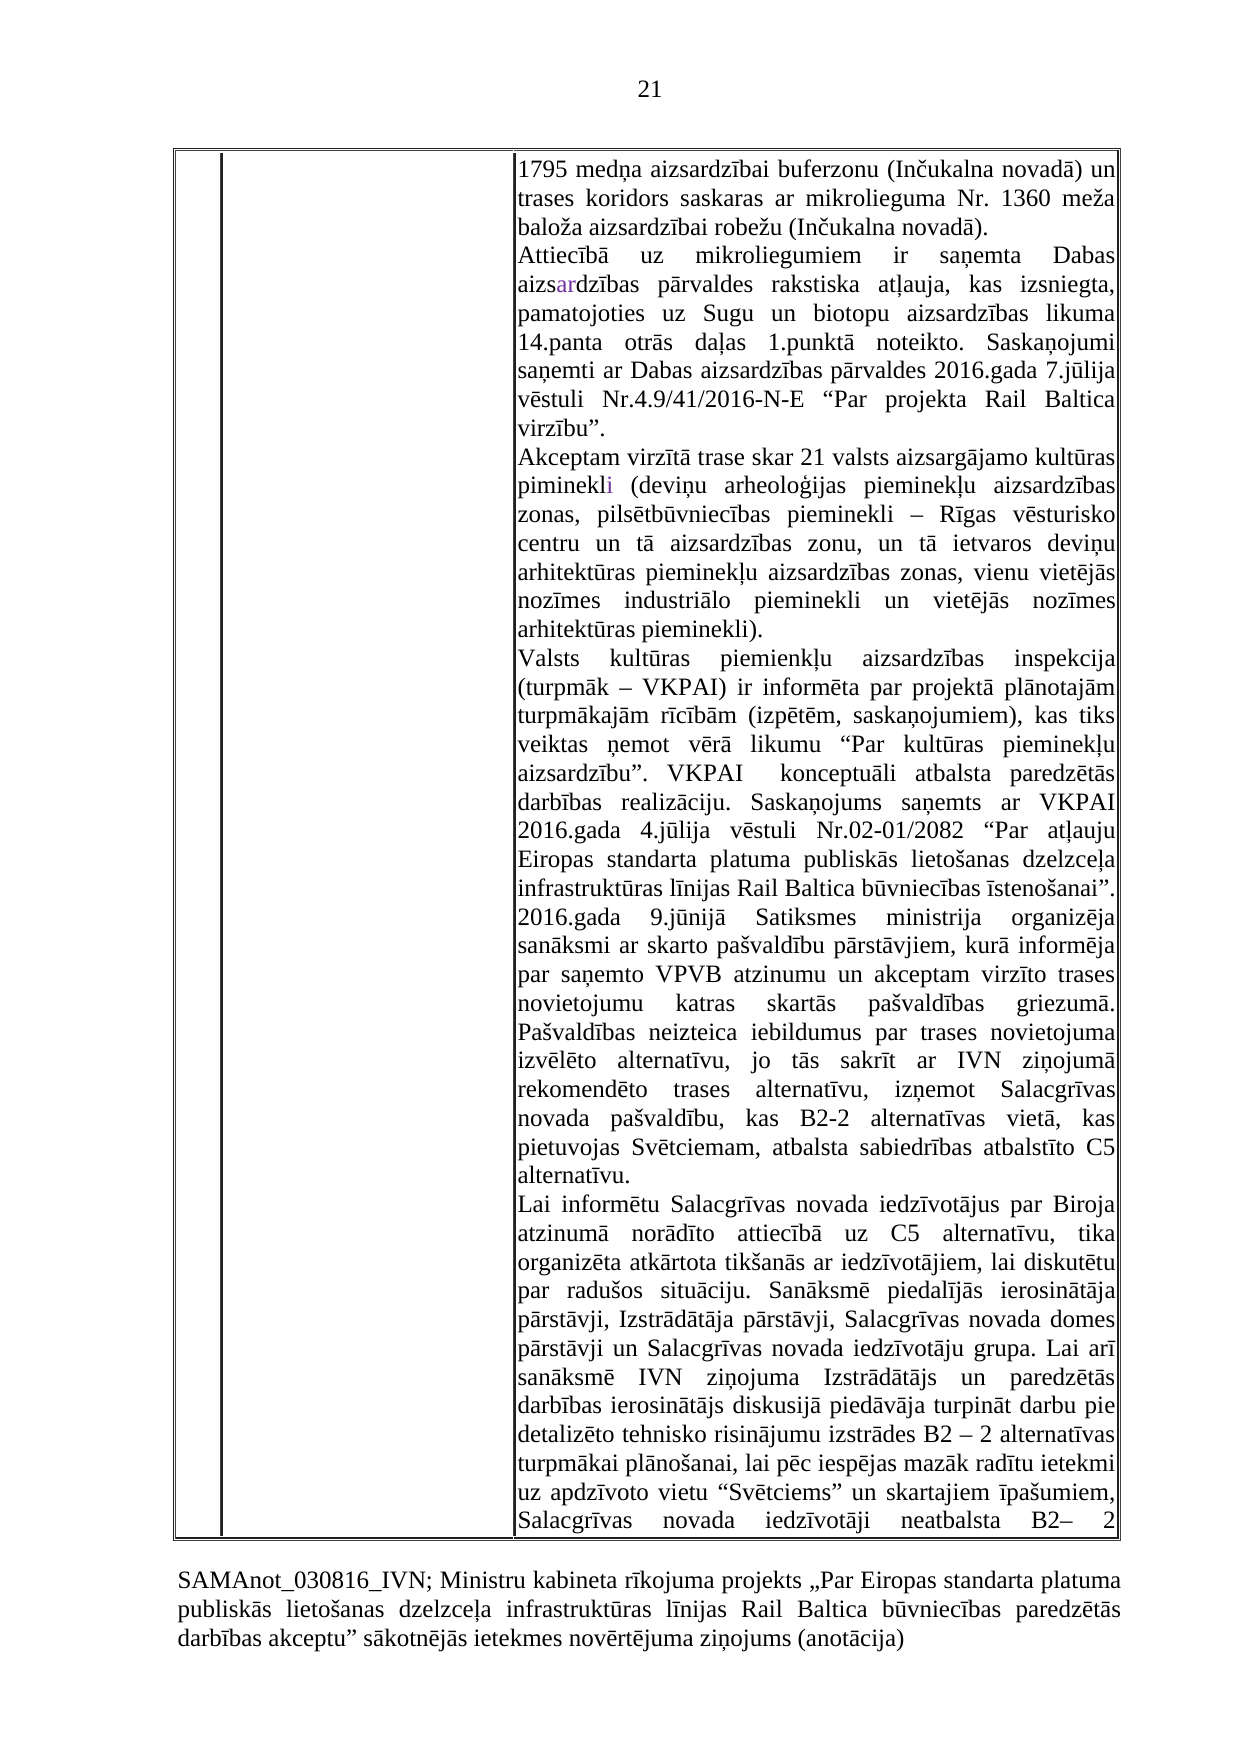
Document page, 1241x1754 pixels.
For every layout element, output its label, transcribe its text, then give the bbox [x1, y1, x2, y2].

table_cell 2. [176, 151, 221, 1537]
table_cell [514, 151, 1117, 1537]
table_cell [221, 149, 514, 1537]
